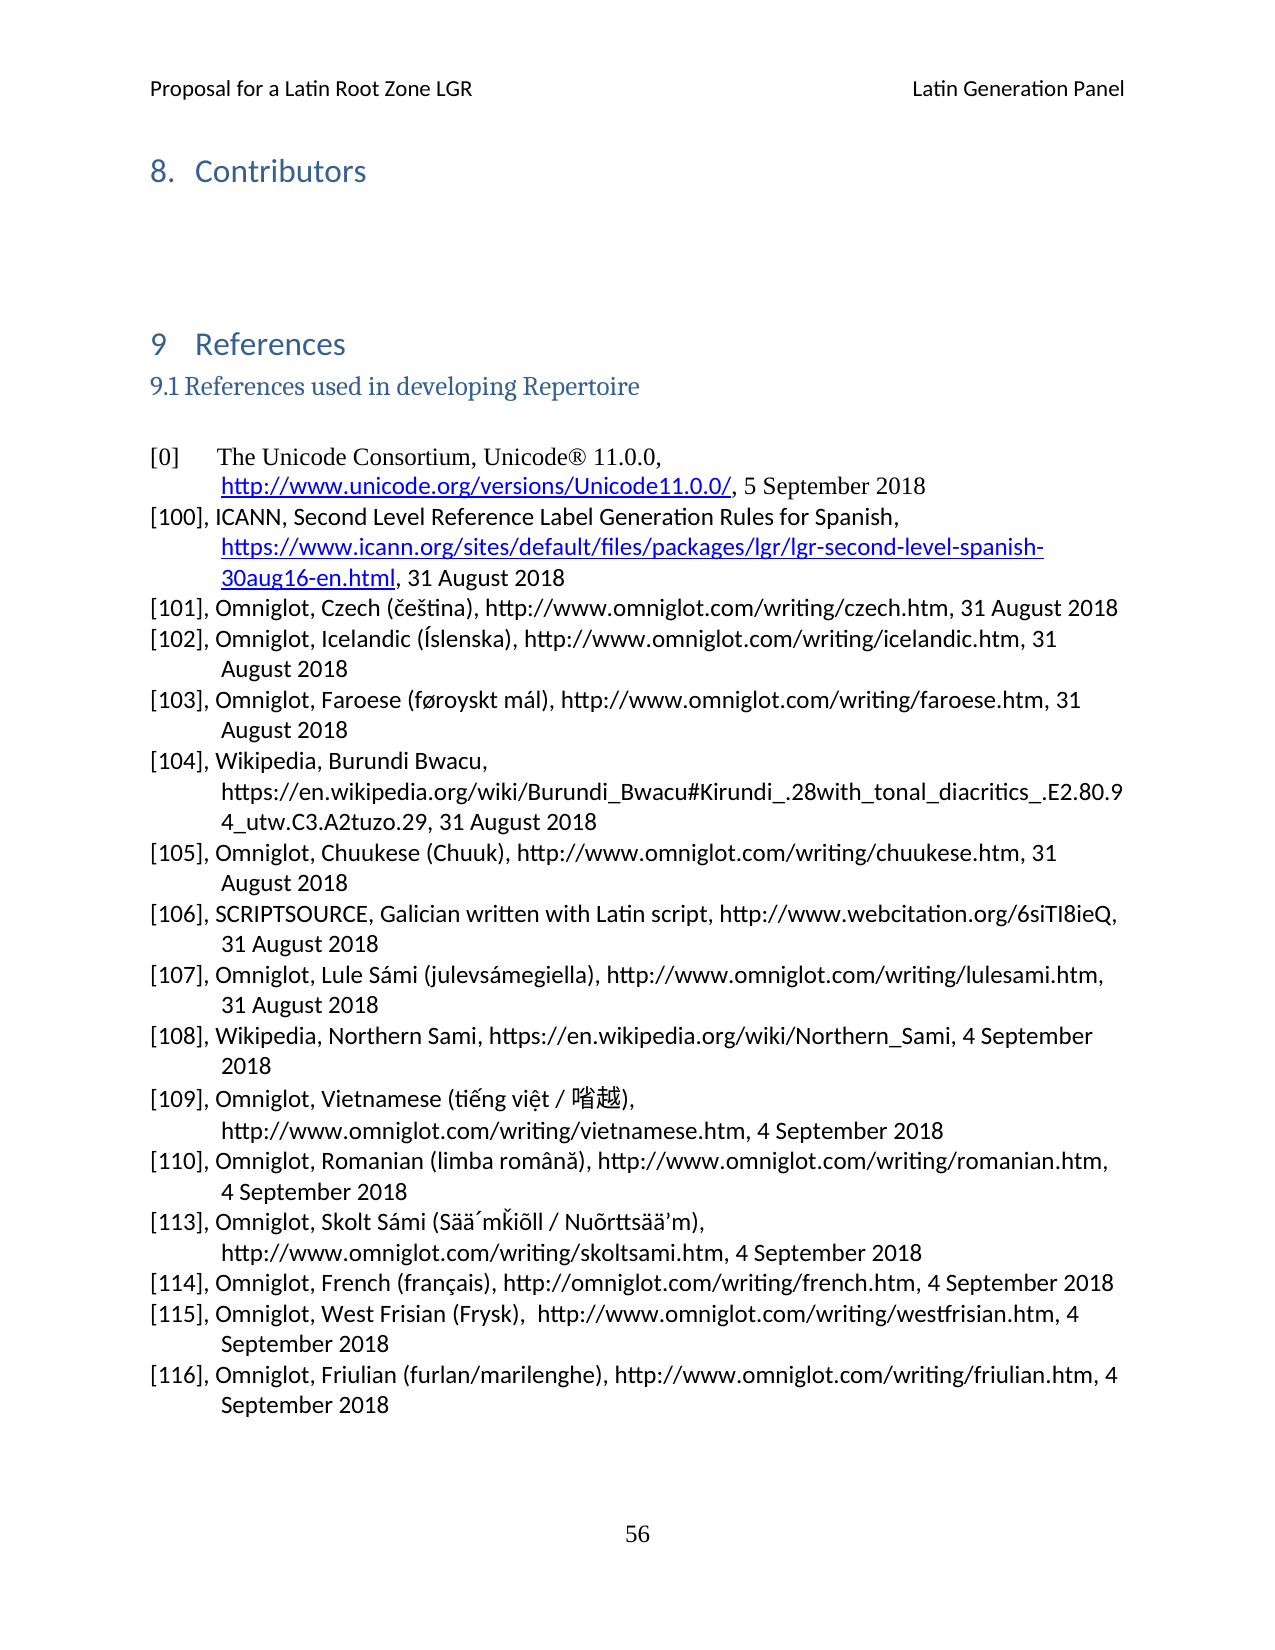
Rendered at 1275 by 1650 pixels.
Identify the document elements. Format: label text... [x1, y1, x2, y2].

text [113], Omniglot, Skolt Sámi (Sääˊmǩiõll / Nuõrttsää’m), http://www.omniglot.com/writing/skoltsami.htm, 4 September 2018 [150, 1207, 1125, 1268]
text [105], Omniglot, Chuukese (Chuuk), http://www.omniglot.com/writing/chuukese.htm, 31 August 2018 [150, 837, 1125, 898]
text [114], Omniglot, French (français), http://omniglot.com/writing/french.htm, 4 September 2018 [150, 1268, 1125, 1298]
text [116], Omniglot, Friulian (furlan/marilenghe), http://www.omniglot.com/writing/friulian.htm, 4 September 2018 [150, 1359, 1125, 1420]
text [108], Wikipedia, Northern Sami, https://en.wikipedia.org/wiki/Northern_Sami, 4 September 2018 [150, 1020, 1125, 1081]
text [103], Omniglot, Faroese (føroyskt mál), http://www.omniglot.com/writing/faroese.htm, 31 August 2018 [150, 684, 1125, 745]
text [107], Omniglot, Lule Sámi (julevsámegiella), http://www.omniglot.com/writing/lulesami.htm, 31 August 2018 [150, 959, 1125, 1020]
text [101], Omniglot, Czech (čeština), http://www.omniglot.com/writing/czech.htm, 31 August 2018 [150, 593, 1125, 623]
text [115], Omniglot, West Frisian (Frysk), http://www.omniglot.com/writing/westfrisian.htm, 4 September 2018 [150, 1298, 1125, 1359]
text [110], Omniglot, Romanian (limba română), http://www.omniglot.com/writing/romanian.htm, 4 September 2018 [150, 1146, 1125, 1207]
text [104], Wikipedia, Burundi Bwacu, https://en.wikipedia.org/wiki/Burundi_Bwacu#Kirundi_.28with_tonal_diacritics_.E2.80.94_utw.C3.A2tuzo.29, 31 August 2018 [150, 745, 1125, 837]
text [0] The Unicode Consortium, Unicode® 11.0.0, http://www.unicode.org/versions/Unicode11.0.0/, 5 September 2018 [150, 442, 1125, 501]
text [100], ICANN, Second Level Reference Label Generation Rules for Spanish, https://www.icann.org/sites/default/files/packages/lgr/lgr-second-level-spanish-30aug16-en.html, 31 August 2018 [150, 501, 1125, 593]
text [109], Omniglot, Vietnamese (tiếng việt / 㗂越), http://www.omniglot.com/writing/vietnamese.htm, 4 September 2018 [150, 1081, 1125, 1146]
text [102], Omniglot, Icelandic (Íslenska), http://www.omniglot.com/writing/icelandic.htm, 31 August 2018 [150, 623, 1125, 684]
subtitle 9.1 References used in developing Repertoire [150, 371, 1125, 402]
text [106], SCRIPTSOURCE, Galician written with Latin script, http://www.webcitation.org/6siTI8ieQ, 31 August 2018 [150, 898, 1125, 959]
subtitle 8. Contributors [150, 150, 1125, 320]
subtitle 9 References [150, 323, 1125, 364]
